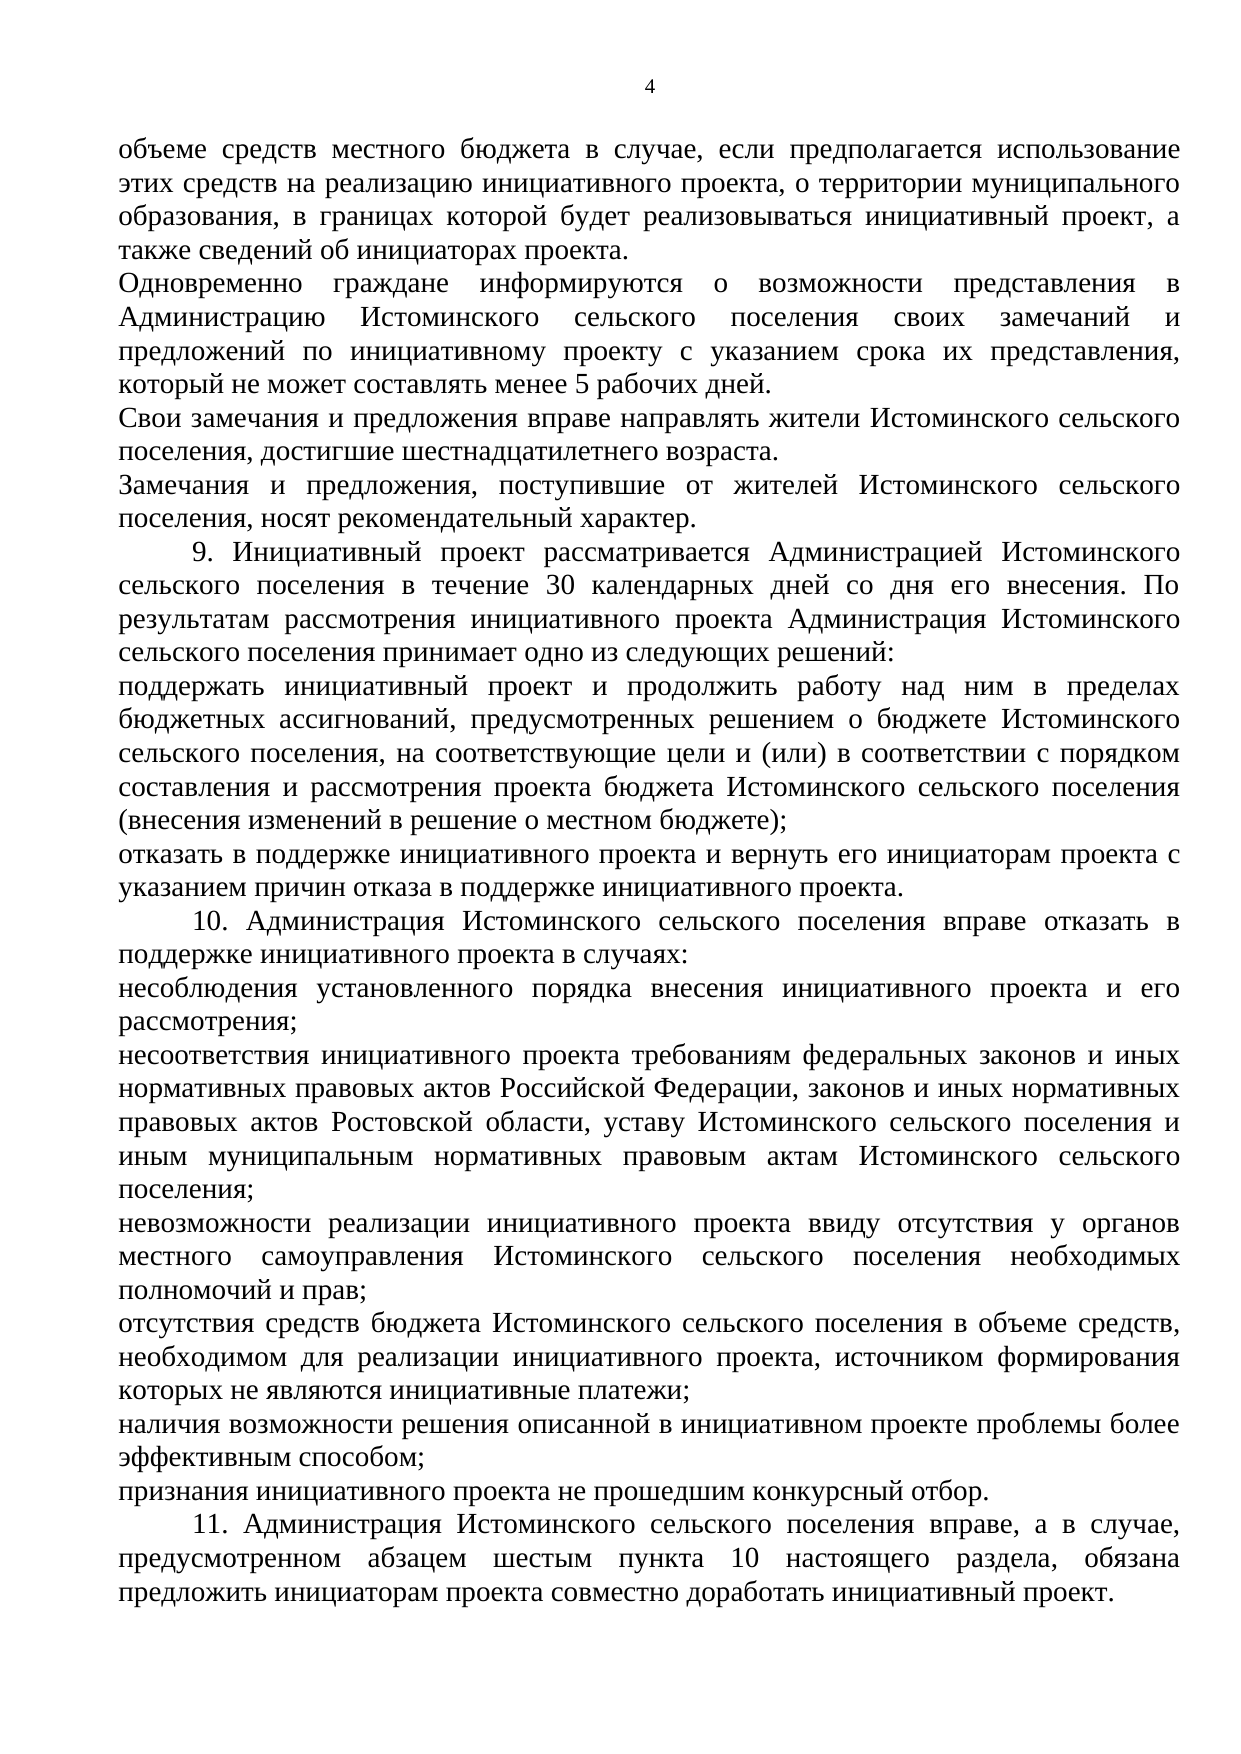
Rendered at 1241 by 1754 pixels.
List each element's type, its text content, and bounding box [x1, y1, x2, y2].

text отсутствия средств бюджета Истоминского сельского поселения в объеме средств, необходимом для реализации инициативного проекта, источником формирования которых не являются инициативные платежи; [118, 1305, 1181, 1406]
text несоблюдения установленного порядка внесения инициативного проекта и его рассмотрения; [118, 970, 1181, 1037]
text 11. Администрация Истоминского сельского поселения вправе, а в случае, предусмотренном абзацем шестым пункта 10 настоящего раздела, обязана предложить инициаторам проекта совместно доработать инициативный проект. [118, 1507, 1181, 1607]
text отказать в поддержке инициативного проекта и вернуть его инициаторам проекта с указанием причин отказа в поддержке инициативного проекта. [118, 836, 1181, 903]
text 10. Администрация Истоминского сельского поселения вправе отказать в поддержке инициативного проекта в случаях: [118, 903, 1181, 970]
text Одновременно граждане информируются о возможности представления в Администрацию Истоминского сельского поселения своих замечаний и предложений по инициативному проекту с указанием срока их представления, который не может составлять менее 5 рабочих дней. [118, 266, 1181, 400]
text наличия возможности решения описанной в инициативном проекте проблемы более эффективным способом; [118, 1406, 1181, 1473]
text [118, 131, 1181, 266]
text несоответствия инициативного проекта требованиям федеральных законов и иных нормативных правовых актов Российской Федерации, законов и иных нормативных правовых актов Ростовской области, уставу Истоминского сельского поселения и иным муниципальным нормативных правовым актам Истоминского сельского поселения; [118, 1037, 1181, 1205]
text поддержать инициативный проект и продолжить работу над ним в пределах бюджетных ассигнований, предусмотренных решением о бюджете Истоминского сельского поселения, на соответствующие цели и (или) в соответствии с порядком составления и рассмотрения проекта бюджета Истоминского сельского поселения (внесения изменений в решение о местном бюджете); [118, 668, 1181, 836]
text признания инициативного проекта не прошедшим конкурсный отбор. [118, 1473, 1181, 1507]
text невозможности реализации инициативного проекта ввиду отсутствия у органов местного самоуправления Истоминского сельского поселения необходимых полномочий и прав; [118, 1205, 1181, 1305]
text Замечания и предложения, поступившие от жителей Истоминского сельского поселения, носят рекомендательный характер. [118, 467, 1181, 534]
text Свои замечания и предложения вправе направлять жители Истоминского сельского поселения, достигшие шестнадцатилетнего возраста. [118, 400, 1181, 467]
text 9. Инициативный проект рассматривается Администрацией Истоминского сельского поселения в течение 30 календарных дней со дня его внесения. По результатам рассмотрения инициативного проекта Администрация Истоминского сельского поселения принимает одно из следующих решений: [118, 534, 1181, 668]
